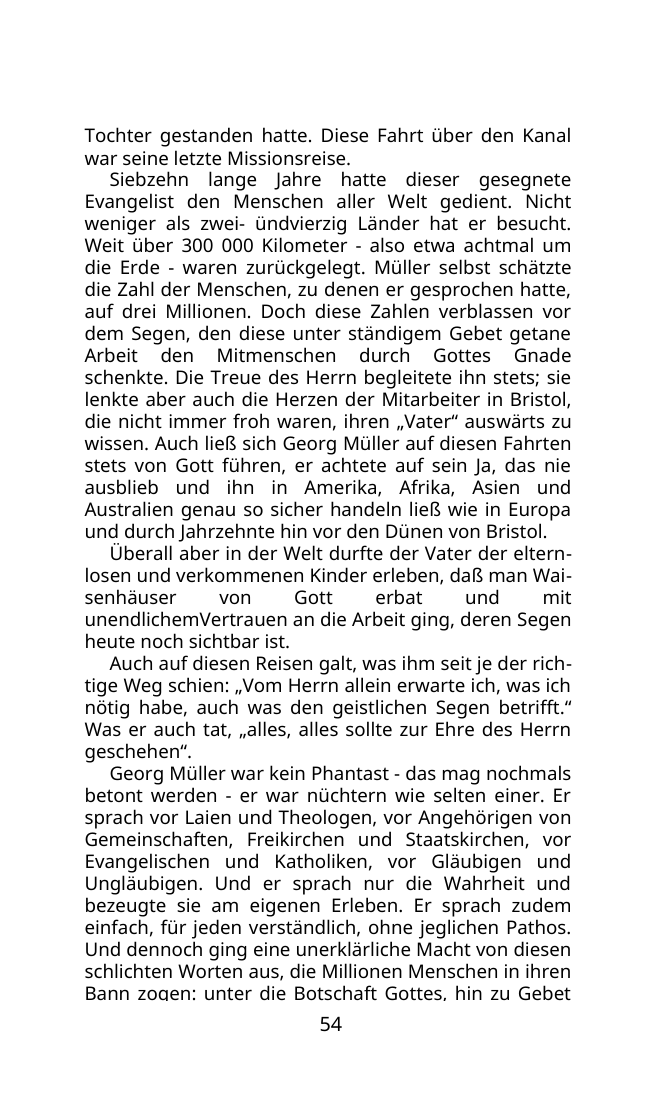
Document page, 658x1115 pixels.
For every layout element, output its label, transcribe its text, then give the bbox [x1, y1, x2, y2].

text Siebzehn lange Jahre hatte dieser gesegnete Evangelist den Menschen aller Welt gedient. Nicht weniger als zwei- ündvierzig Länder hat er besucht. Weit über 300 000 Kilometer - also etwa achtmal um die Erde - waren zurückgelegt. Müller selbst schätzte die Zahl der Menschen, zu denen er gesprochen hatte, auf drei Millionen. Doch diese Zahlen verblassen vor dem Segen, den diese unter ständigem Gebet getane Arbeit den Mitmenschen durch Gottes Gnade schenkte. Die Treue des Herrn begleitete ihn stets; sie lenkte aber auch die Herzen der Mitarbeiter in Bristol, die nicht immer froh waren, ihren „Vater“ auswärts zu wissen. Auch ließ sich Georg Müller auf diesen Fahrten stets von Gott führen, er achtete auf sein Ja, das nie ausblieb und ihn in Amerika, Afrika, Asien und Australien genau so sicher handeln ließ wie in Europa und durch Jahrzehnte hin vor den Dünen von Bristol. [84, 169, 572, 543]
text Tochter gestanden hatte. Diese Fahrt über den Kanal war seine letzte Missionsreise. [84, 125, 572, 169]
text Überall aber in der Welt durfte der Vater der elternlosen und verkommenen Kinder erleben, daß man Waisenhäuser von Gott erbat und mit unendlichemVertrauen an die Arbeit ging, deren Segen heute noch sichtbar ist. [84, 543, 572, 653]
text Georg Müller war kein Phantast - das mag nochmals betont werden - er war nüchtern wie selten einer. Er sprach vor Laien und Theologen, vor Angehörigen von Gemeinschaften, Freikirchen und Staatskirchen, vor Evangelischen und Katholiken, vor Gläubigen und Ungläubigen. Und er sprach nur die Wahrheit und bezeugte sie am eigenen Erleben. Er sprach zudem einfach, für jeden verständlich, ohne jeglichen Pathos. Und dennoch ging eine unerklärliche Macht von diesen schlichten Worten aus, die Millionen Menschen in ihren Bann zogen: unter die Botschaft Gottes, hin zu Gebet und Glauben. [84, 763, 572, 1000]
text Auch auf diesen Reisen galt, was ihm seit je der richtige Weg schien: „Vom Herrn allein erwarte ich, was ich nötig habe, auch was den geistlichen Segen betrifft.“ Was er auch tat, „alles, alles sollte zur Ehre des Herrn geschehen“. [84, 653, 572, 763]
text 54 [319, 1016, 342, 1036]
